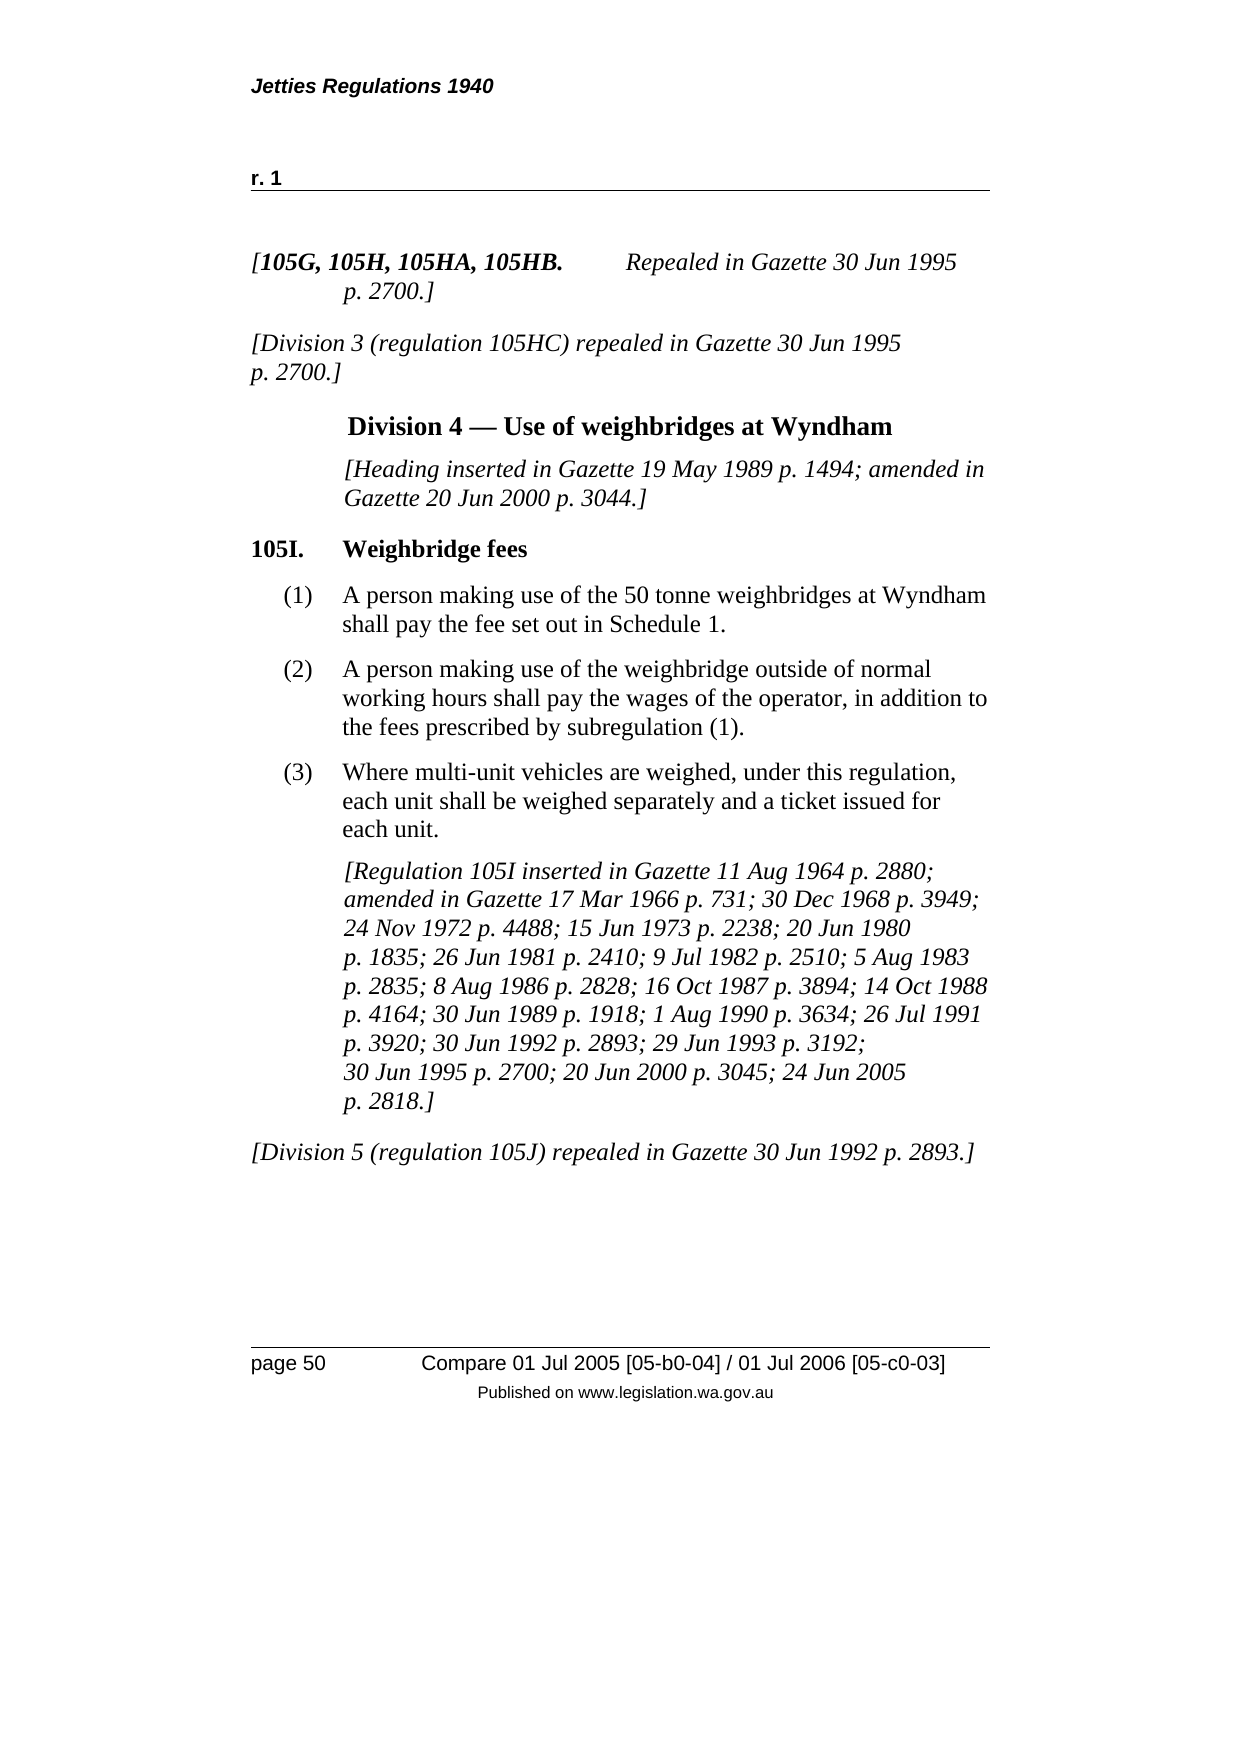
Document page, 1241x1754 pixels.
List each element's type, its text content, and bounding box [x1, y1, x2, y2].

subtitle Division 4 — Use of weighbridges at Wyndham [251, 410, 990, 442]
text (2) A person making use of the weighbridge outside of normal working hours shall pay the wages of the operator, in addition to the fees prescribed by subregulation (1). [251, 654, 990, 740]
text [Division 5 (regulation 105J) repealed in Gazette 30 Jun 1992 p. 2893.] [251, 1137, 990, 1166]
text [Division 3 (regulation 105HC) repealed in Gazette 30 Jun 1995 p. 2700.] [251, 328, 990, 385]
subtitle 105I. Weighbridge fees [251, 534, 990, 563]
text (3) Where multi-unit vehicles are weighed, under this regulation, each unit shall be weighed separately and a ticket issued for each unit. [251, 757, 990, 843]
text [Heading inserted in Gazette 19 May 1989 p. 1494; amended in Gazette 20 Jun 2000 p. 3044.] [251, 454, 990, 512]
text (1) A person making use of the 50 tonne weighbridges at Wyndham shall pay the fee set out in Schedule 1. [251, 580, 990, 637]
text [Regulation 105I inserted in Gazette 11 Aug 1964 p. 2880; amended in Gazette 17 Mar 1966 p. 731; 30 Dec 1968 p. 3949; 24 Nov 1972 p. 4488; 15 Jun 1973 p. 2238; 20 Jun 1980 p. 1835; 26 Jun 1981 p. 2410; 9 Jul 1982 p. 2510; 5 Aug 1983 p. 2835; 8 Aug 1986 p. 2828; 16 Oct 1987 p. 3894; 14 Oct 1988 p. 4164; 30 Jun 1989 p. 1918; 1 Aug 1990 p. 3634; 26 Jul 1991 p. 3920; 30 Jun 1992 p. 2893; 29 Jun 1993 p. 3192; 30 Jun 1995 p. 2700; 20 Jun 2000 p. 3045; 24 Jun 2005 p. 2818.] [251, 856, 990, 1114]
text [105G, 105H, 105HA, 105HB. Repealed in Gazette 30 Jun 1995 p. 2700.] [251, 247, 990, 305]
